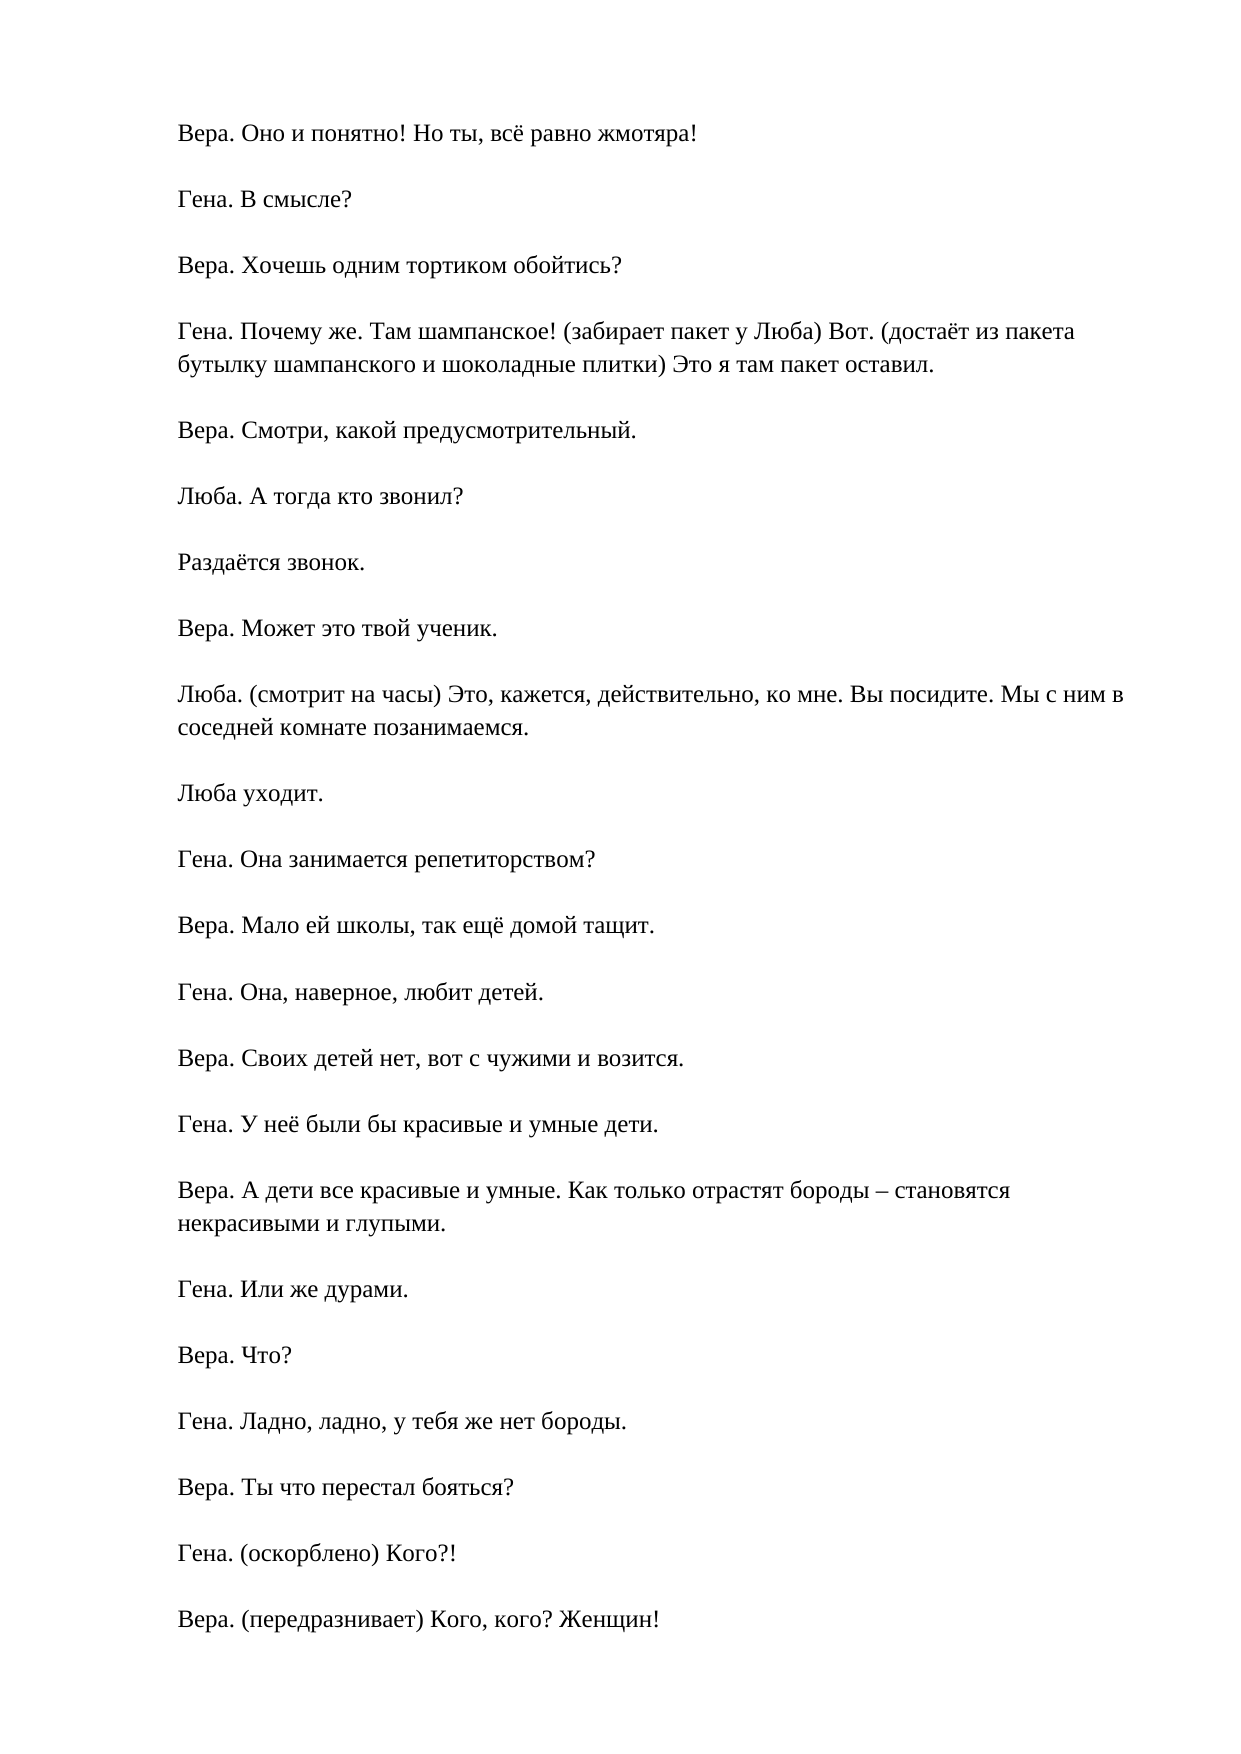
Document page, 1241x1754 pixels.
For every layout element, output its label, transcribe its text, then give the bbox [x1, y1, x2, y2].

text Гена. (оскорблено) Кого?! [177, 1538, 1152, 1567]
text Вера. А дети все красивые и умные. Как только отрастят бороды – становятся некрасивыми и глупыми. [177, 1175, 1152, 1237]
text Вера. Смотри, какой предусмотрительный. [177, 415, 1152, 444]
text Гена. Или же дурами. [177, 1274, 1152, 1303]
text Гена. Она занимается репетиторством? [177, 844, 1152, 873]
text Гена. В смысле? [177, 184, 1152, 213]
text Люба уходит. [177, 778, 1152, 807]
text Вера. Что? [177, 1340, 1152, 1369]
text Гена. Она, наверное, любит детей. [177, 977, 1152, 1005]
text Вера. Хочешь одним тортиком обойтись? [177, 250, 1152, 279]
text Люба. А тогда кто звонил? [177, 481, 1152, 510]
text Вера. Мало ей школы, так ещё домой тащит. [177, 911, 1152, 939]
text Вера. Может это твой ученик. [177, 613, 1152, 642]
text Гена. Почему же. Там шампанское! (забирает пакет у Люба) Вот. (достаёт из пакета бутылку шампанского и шоколадные плитки) Это я там пакет оставил. [177, 316, 1152, 378]
text Раздаётся звонок. [177, 547, 1152, 576]
text Гена. У неё были бы красивые и умные дети. [177, 1109, 1152, 1137]
text Вера. Своих детей нет, вот с чужими и возится. [177, 1043, 1152, 1071]
text Вера. Оно и понятно! Но ты, всё равно жмотяра! [177, 118, 1152, 147]
text Люба. (смотрит на часы) Это, кажется, действительно, ко мне. Вы посидите. Мы с ним в соседней комнате позанимаемся. [177, 679, 1152, 741]
text Вера. Ты что перестал бояться? [177, 1472, 1152, 1501]
text Вера. (передразнивает) Кого, кого? Женщин! [177, 1604, 1152, 1633]
text Гена. Ладно, ладно, у тебя же нет бороды. [177, 1406, 1152, 1435]
